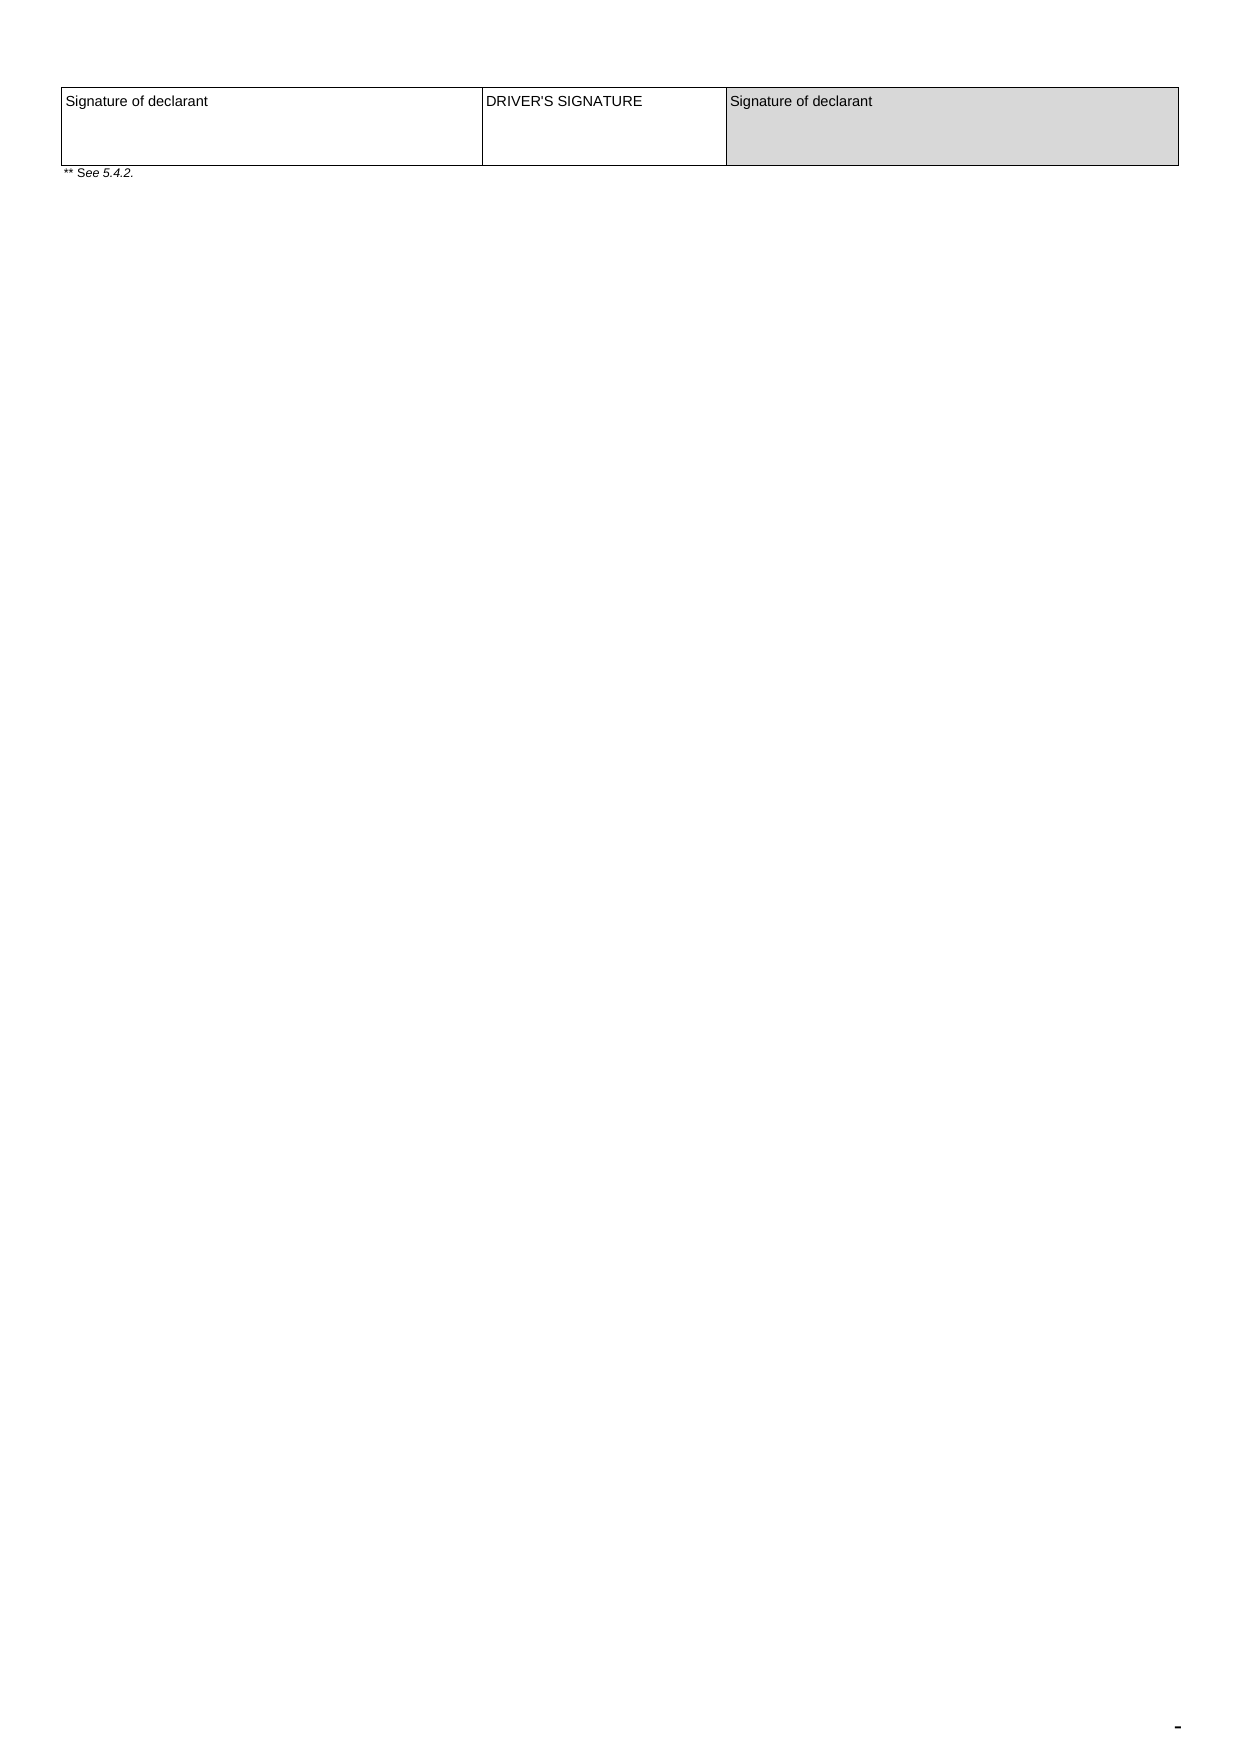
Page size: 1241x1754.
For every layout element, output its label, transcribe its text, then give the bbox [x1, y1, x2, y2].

text ** See 5.4.2. [58, 166, 1182, 180]
table_cell Signature of declarant [727, 88, 1178, 165]
table_cell Signature of declarant [62, 88, 482, 165]
table_cell DRIVER'S SIGNATURE [483, 88, 726, 165]
